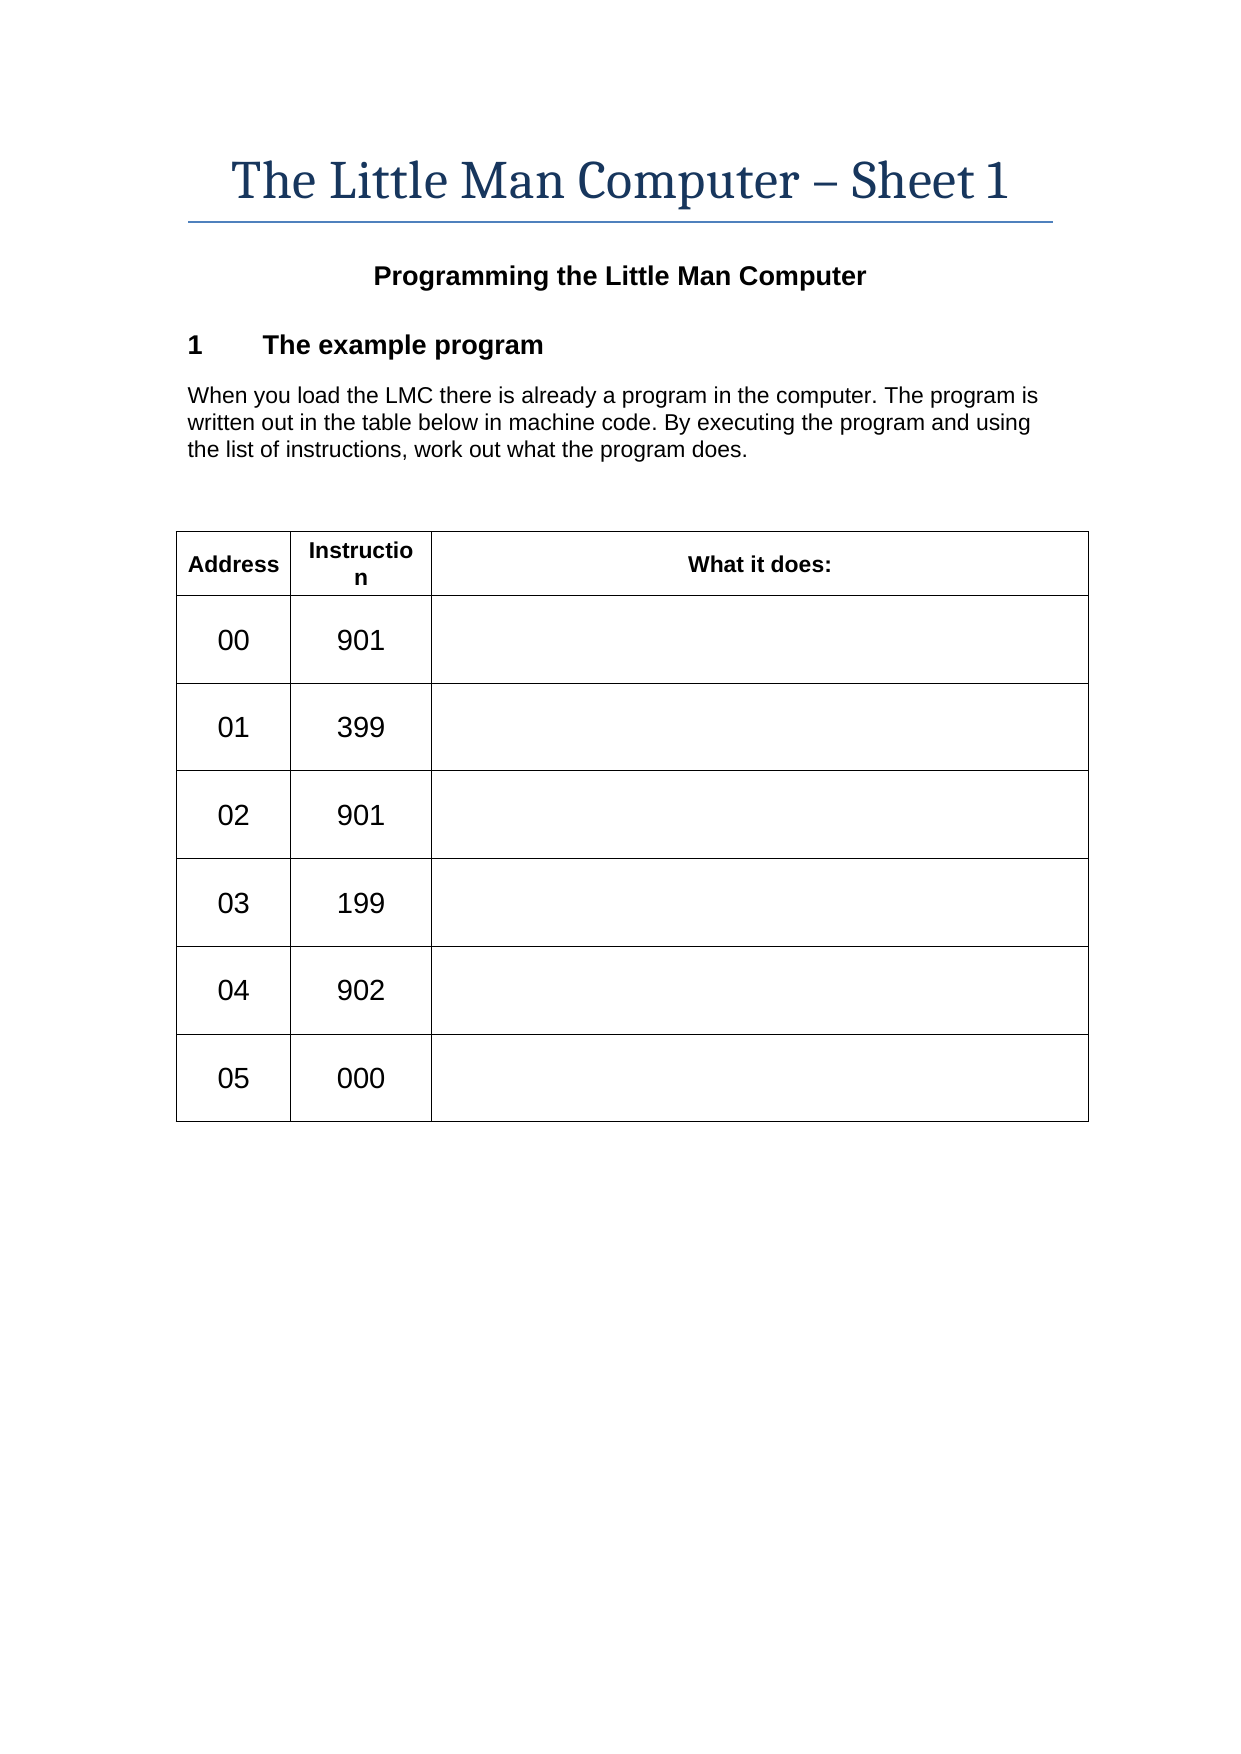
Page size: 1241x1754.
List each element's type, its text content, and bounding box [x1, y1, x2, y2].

table_cell [432, 1035, 1088, 1121]
table_cell 399 [291, 684, 431, 770]
table_header Address [177, 532, 290, 594]
subtitle 1 The example program [187, 329, 1053, 360]
table_cell 04 [177, 947, 290, 1033]
table_cell 02 [177, 771, 290, 858]
table_header Instruction [291, 532, 431, 594]
subtitle Programming the Little Man Computer [187, 260, 1053, 291]
table_cell 199 [291, 859, 431, 946]
table_cell 901 [291, 771, 431, 858]
table_cell 05 [177, 1035, 290, 1121]
table_cell [432, 684, 1088, 770]
table_cell 902 [291, 947, 431, 1033]
table_cell 01 [177, 684, 290, 770]
table_cell 03 [177, 859, 290, 946]
table_cell 00 [177, 596, 290, 683]
table_cell 901 [291, 596, 431, 683]
table_header What it does: [432, 532, 1088, 594]
table_cell [432, 771, 1088, 858]
table_cell 000 [291, 1035, 431, 1121]
title The Little Man Computer – Sheet 1 [187, 150, 1053, 223]
table_cell [432, 859, 1088, 946]
table_cell [432, 596, 1088, 683]
text When you load the LMC there is already a program in the computer. The program is written out in the table below in machine code. By executing the program and using the list of instructions, work out what the program does. [187, 381, 1053, 462]
table_cell [432, 947, 1088, 1033]
